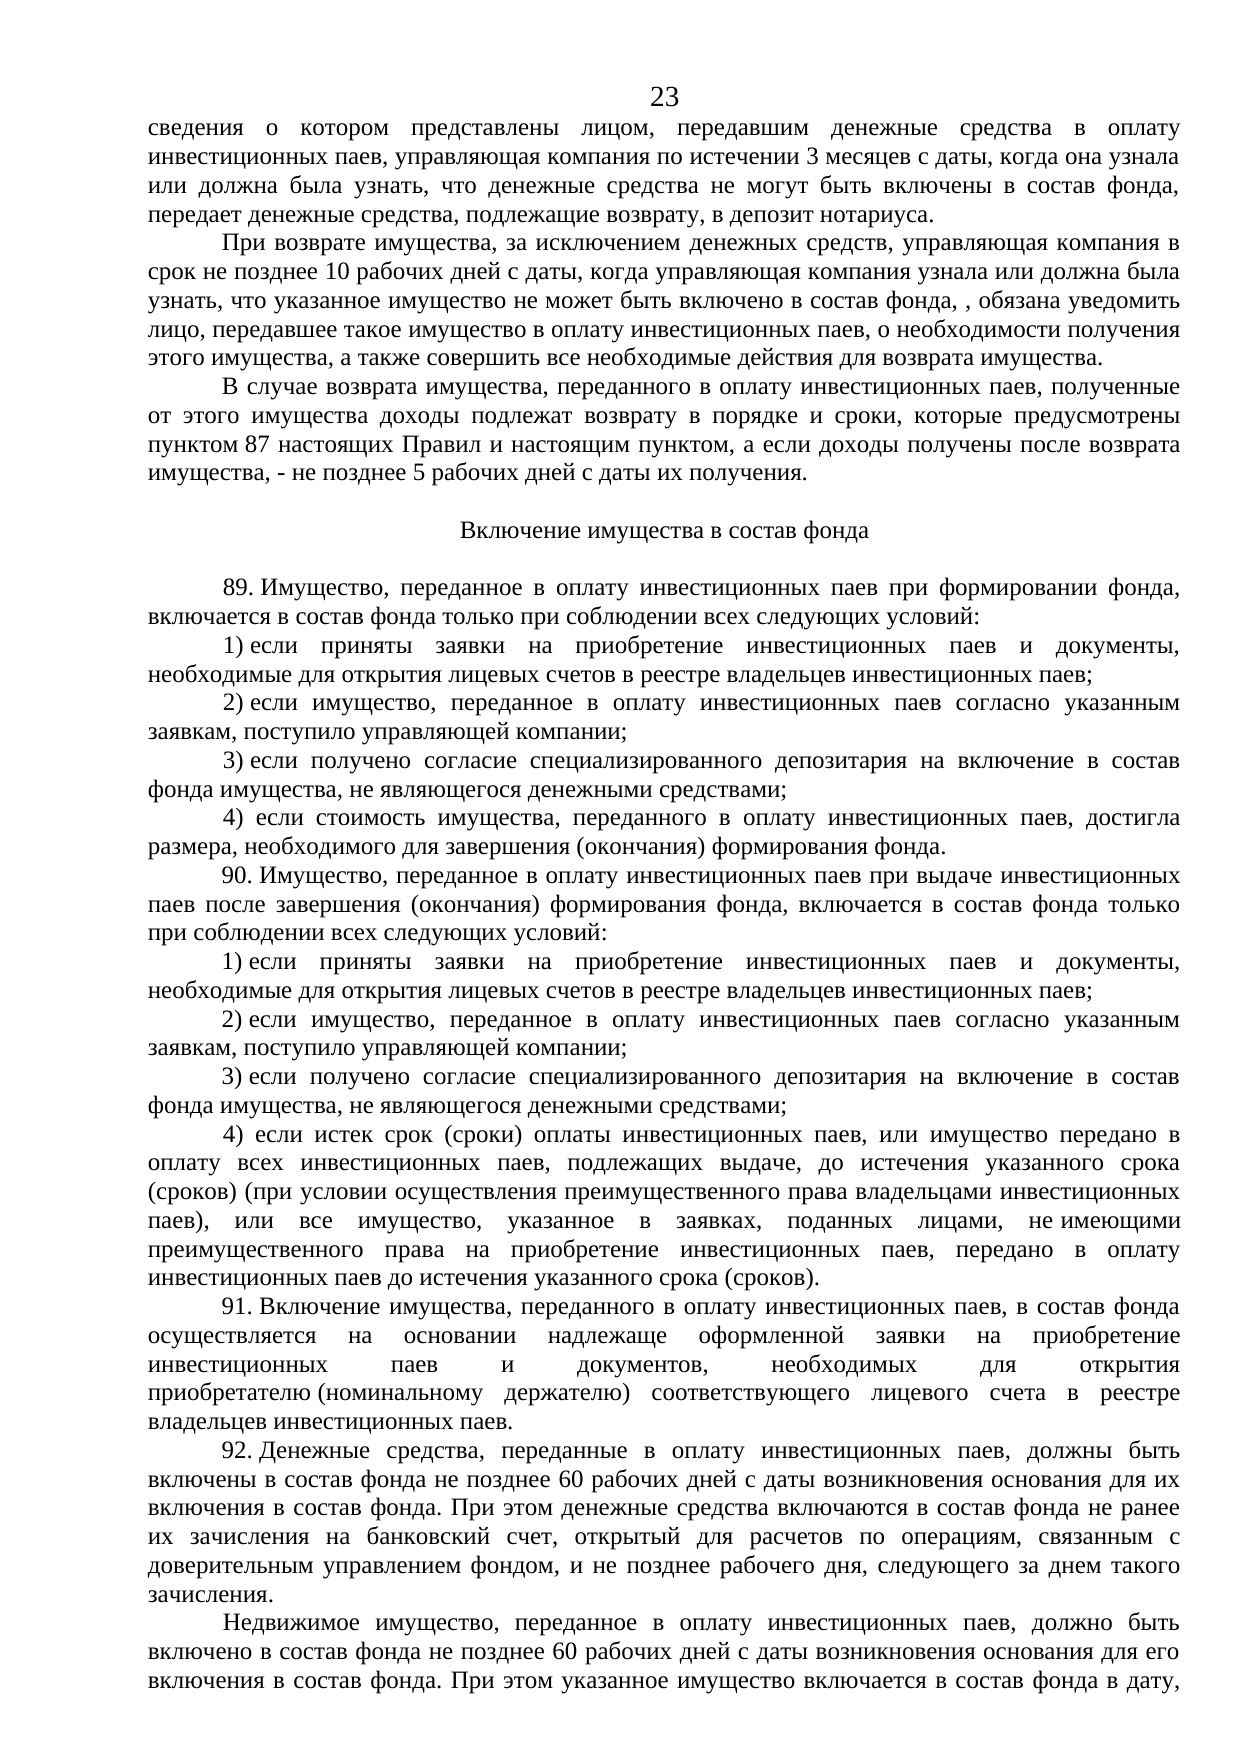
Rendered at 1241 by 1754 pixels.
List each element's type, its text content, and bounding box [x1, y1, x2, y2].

text 3) если получено согласие специализированного депозитария на включение в состав фонда имущества, не являющегося денежными средствами; [148, 1061, 1181, 1119]
text При возврате имущества, за исключением денежных средств, управляющая компания в срок не позднее 10 рабочих дней с даты, когда управляющая компания узнала или должна была узнать, что указанное имущество не может быть включено в состав фонда, , обязана уведомить лицо, передавшее такое имущество в оплату инвестиционных паев, о необходимости получения этого имущества, а также совершить все необходимые действия для возврата имущества. [148, 227, 1181, 371]
text 92. Денежные средства, переданные в оплату инвестиционных паев, должны быть включены в состав фонда не позднее 60 рабочих дней с даты возникновения основания для их включения в состав фонда. При этом денежные средства включаются в состав фонда не ранее их зачисления на банковский счет, открытый для расчетов по операциям, связанным с доверительным управлением фондом, и не позднее рабочего дня, следующего за днем такого зачисления. [148, 1435, 1181, 1607]
text 1) если приняты заявки на приобретение инвестиционных паев и документы, необходимые для открытия лицевых счетов в реестре владельцев инвестиционных паев; [148, 946, 1181, 1004]
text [148, 112, 1181, 227]
text 90. Имущество, переданное в оплату инвестиционных паев при выдаче инвестиционных паев после завершения (окончания) формирования фонда, включается в состав фонда только при соблюдении всех следующих условий: [148, 860, 1181, 946]
text В случае возврата имущества, переданного в оплату инвестиционных паев, полученные от этого имущества доходы подлежат возврату в порядке и сроки, которые предусмотрены пунктом 87 настоящих Правил и настоящим пунктом, а если доходы получены после возврата имущества, - не позднее 5 рабочих дней с даты их получения. [148, 371, 1181, 486]
text 4) если истек срок (сроки) оплаты инвестиционных паев, или имущество передано в оплату всех инвестиционных паев, подлежащих выдаче, до истечения указанного срока (сроков) (при условии осуществления преимущественного права владельцами инвестиционных паев), или все имущество, указанное в заявках, поданных лицами, не имеющими преимущественного права на приобретение инвестиционных паев, передано в оплату инвестиционных паев до истечения указанного срока (сроков). [148, 1119, 1181, 1291]
text Включение имущества в состав фонда [148, 515, 1181, 544]
text 1) если приняты заявки на приобретение инвестиционных паев и документы, необходимые для открытия лицевых счетов в реестре владельцев инвестиционных паев; [148, 630, 1181, 687]
text 91. Включение имущества, переданного в оплату инвестиционных паев, в состав фонда осуществляется на основании надлежаще оформленной заявки на приобретение инвестиционных паев и документов, необходимых для открытия приобретателю (номинальному держателю) соответствующего лицевого счета в реестре владельцев инвестиционных паев. [148, 1291, 1181, 1435]
text 2) если имущество, переданное в оплату инвестиционных паев согласно указанным заявкам, поступило управляющей компании; [148, 1004, 1181, 1061]
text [148, 1607, 1181, 1694]
text 89. Имущество, переданное в оплату инвестиционных паев при формировании фонда, включается в состав фонда только при соблюдении всех следующих условий: [148, 572, 1181, 630]
text 4) если стоимость имущества, переданного в оплату инвестиционных паев, достигла размера, необходимого для завершения (окончания) формирования фонда. [148, 802, 1181, 860]
text 2) если имущество, переданное в оплату инвестиционных паев согласно указанным заявкам, поступило управляющей компании; [148, 687, 1181, 745]
text 3) если получено согласие специализированного депозитария на включение в состав фонда имущества, не являющегося денежными средствами; [148, 745, 1181, 802]
